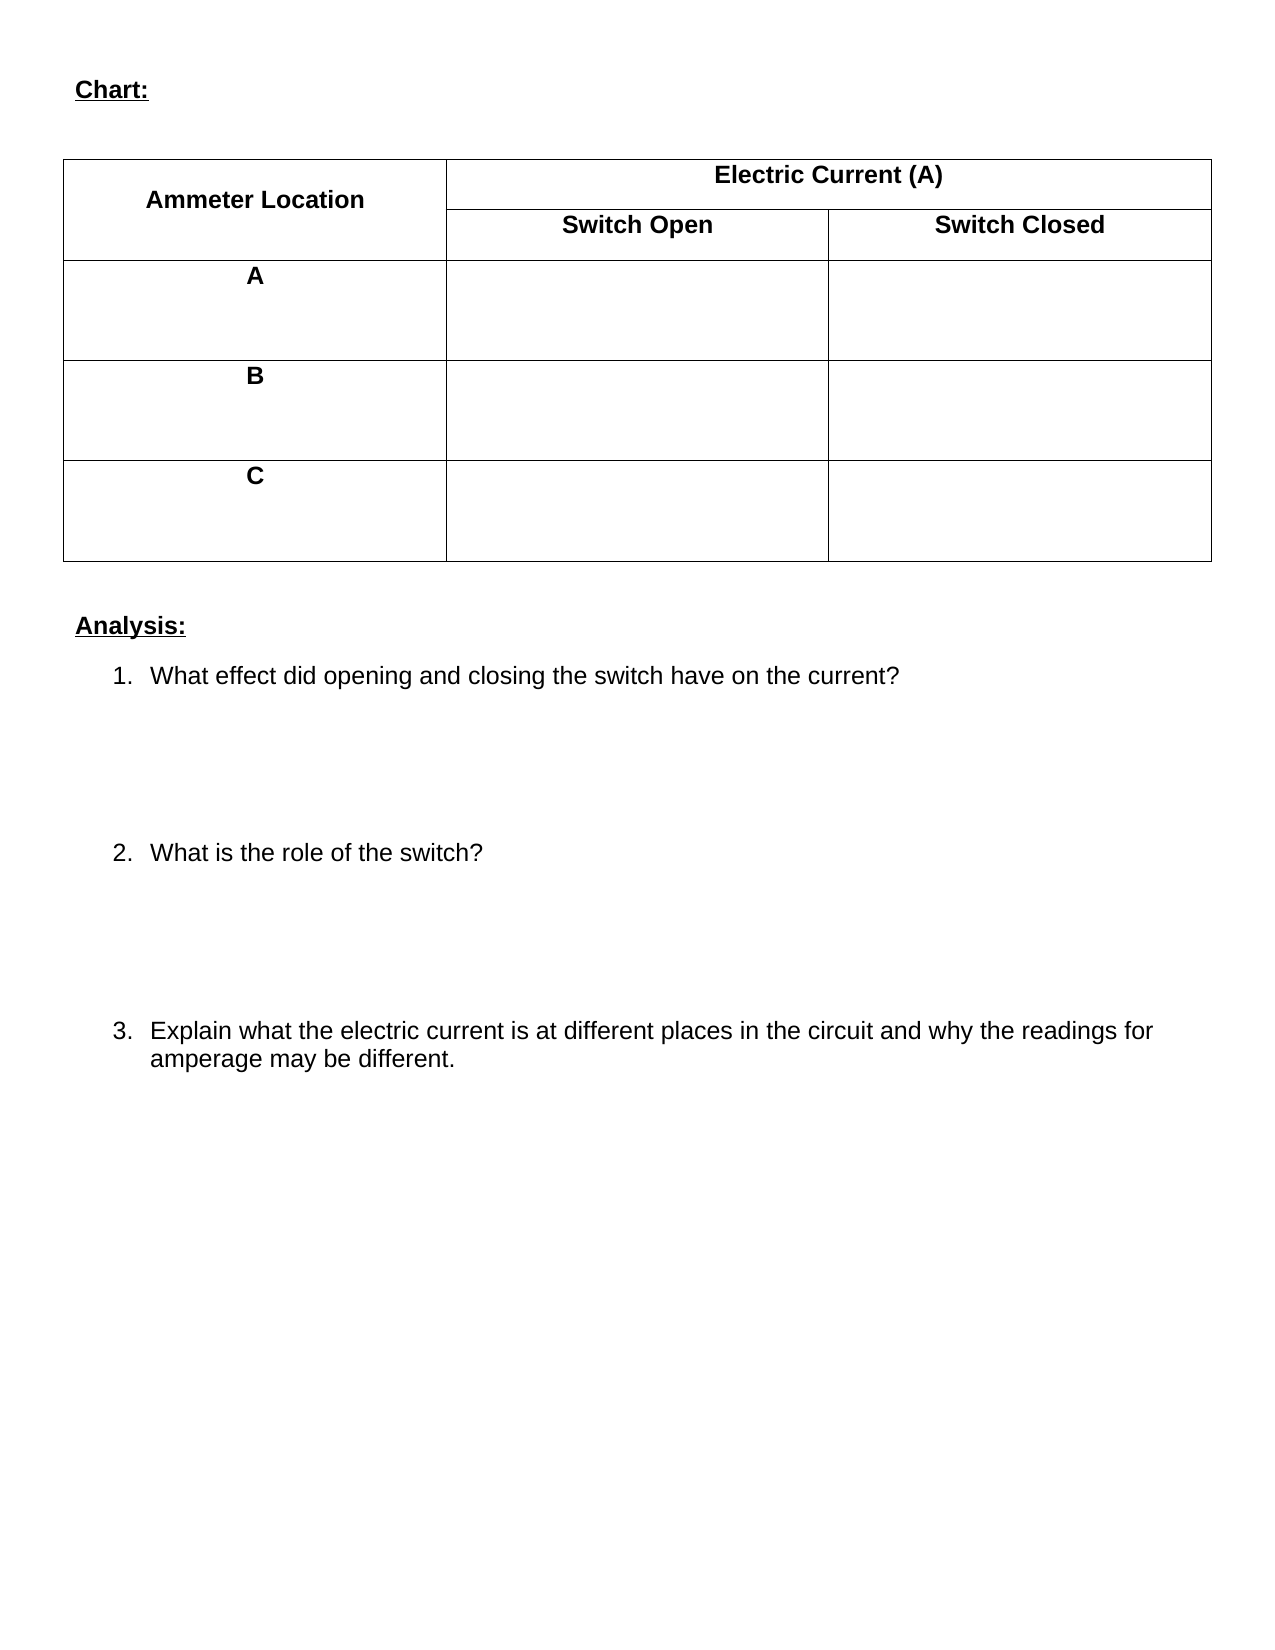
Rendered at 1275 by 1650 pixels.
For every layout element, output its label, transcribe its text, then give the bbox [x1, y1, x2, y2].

table_cell [829, 461, 1211, 561]
text Chart: [75, 75, 1200, 138]
table_cell C [64, 461, 446, 561]
table_cell Switch Open [447, 210, 828, 260]
table_cell [447, 361, 828, 460]
list Explain what the electric current is at different places in the circuit and why the readings for amperage may be different. [112, 1016, 1200, 1073]
table_header Electric Current (A) [447, 160, 1211, 209]
table_cell Switch Closed [829, 210, 1211, 260]
table_cell [447, 461, 828, 561]
text Analysis: [75, 611, 1200, 640]
list What is the role of the switch? [112, 838, 1200, 867]
table_cell A [64, 261, 446, 360]
table_cell [447, 261, 828, 360]
table_cell [829, 361, 1211, 460]
table_header Ammeter Location [64, 160, 446, 260]
table_cell B [64, 361, 446, 460]
table_cell [829, 261, 1211, 360]
list What effect did opening and closing the switch have on the current? [112, 661, 1200, 689]
